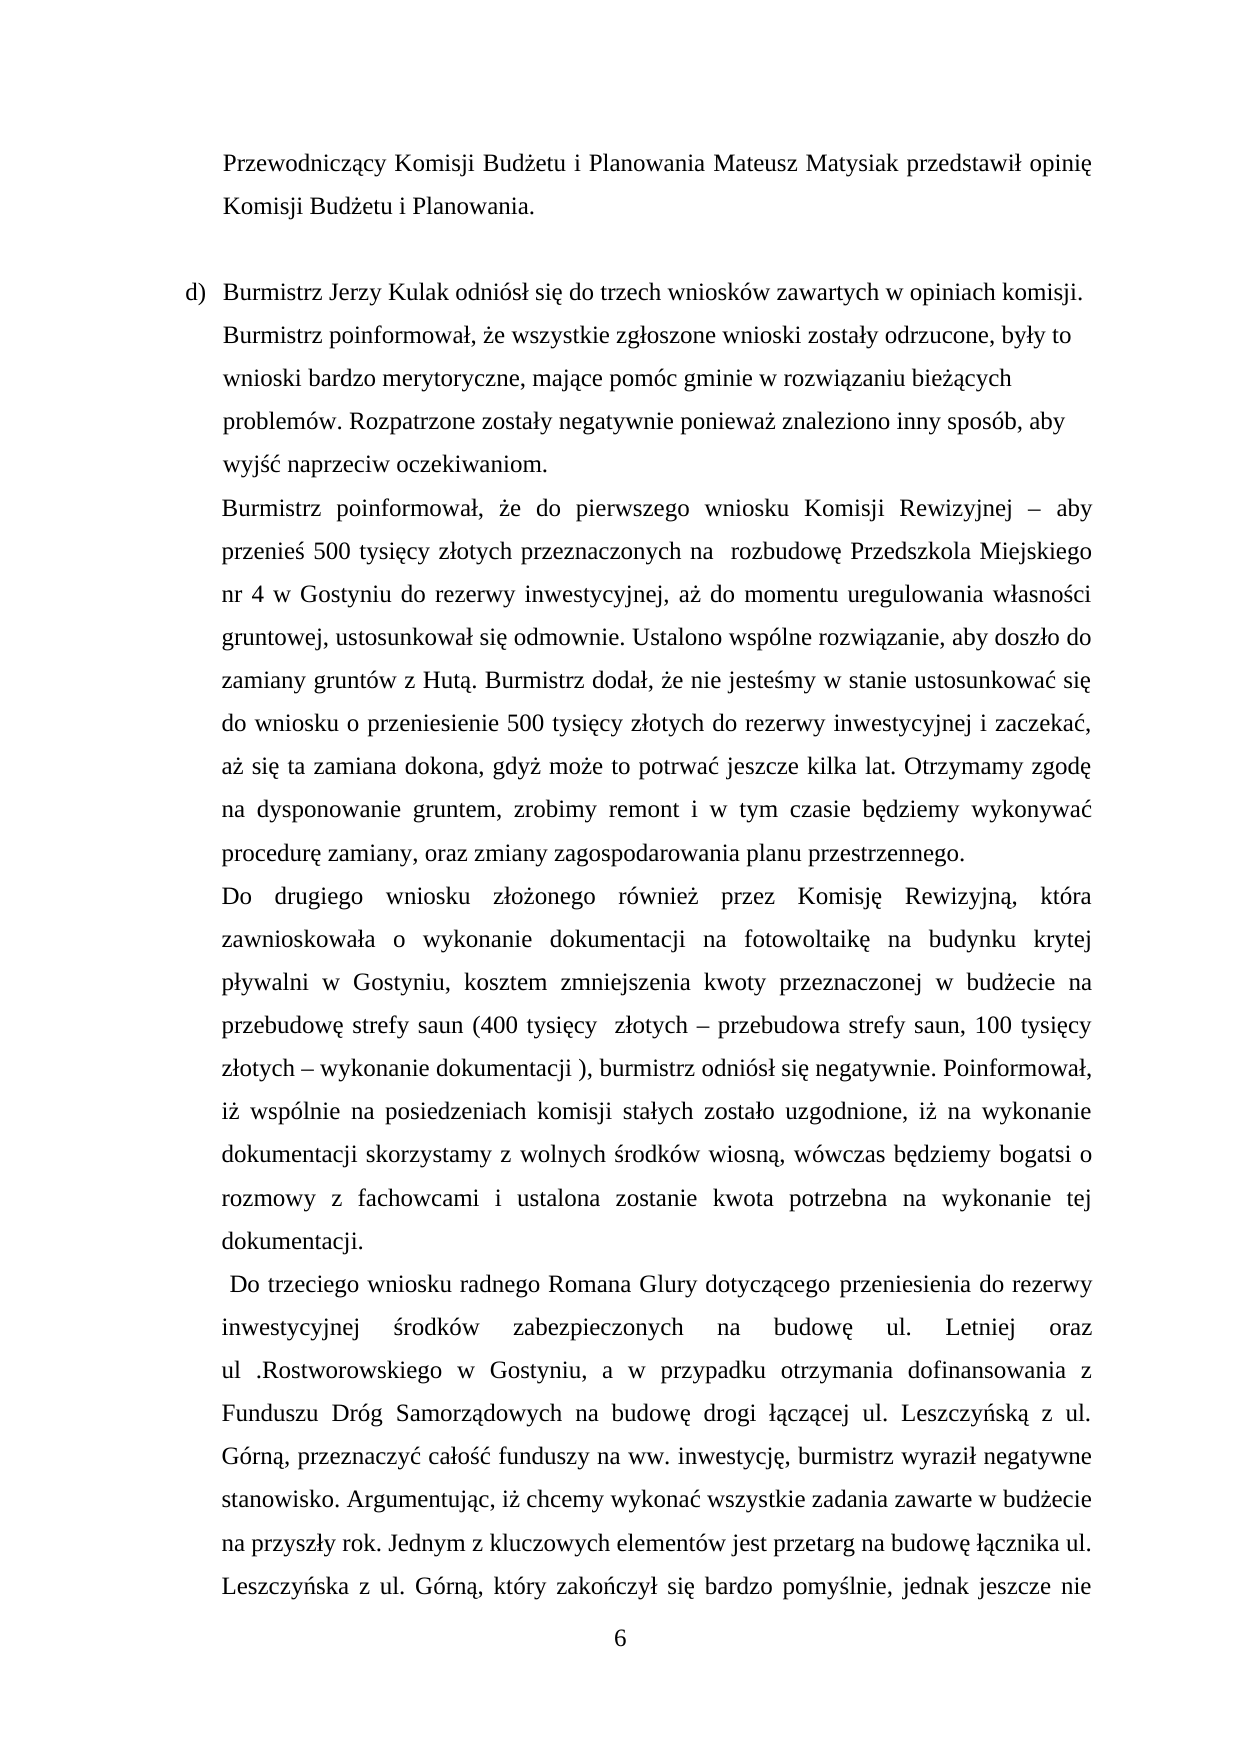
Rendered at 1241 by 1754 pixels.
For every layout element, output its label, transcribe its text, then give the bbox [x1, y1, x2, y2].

list Burmistrz Jerzy Kulak odniósł się do trzech wniosków zawartych w opiniach komisji. [185, 277, 1093, 306]
list Burmistrz poinformował, że wszystkie zgłoszone wnioski zostały odrzucone, były to wnioski bardzo merytoryczne, mające pomóc gminie w rozwiązaniu bieżących problemów. Rozpatrzone zostały negatywnie ponieważ znaleziono inny sposób, aby wyjść naprzeciw oczekiwaniom. [223, 320, 1093, 478]
text Przewodniczący Komisji Budżetu i Planowania Mateusz Matysiak przedstawił opinię Komisji Budżetu i Planowania. [223, 148, 1093, 219]
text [221, 1269, 1093, 1599]
text Burmistrz poinformował, że do pierwszego wniosku Komisji Rewizyjnej – aby przenieś 500 tysięcy złotych przeznaczonych na rozbudowę Przedszkola Miejskiego nr 4 w Gostyniu do rezerwy inwestycyjnej, aż do momentu uregulowania własności gruntowej, ustosunkował się odmownie. Ustalono wspólne rozwiązanie, aby doszło do zamiany gruntów z Hutą. Burmistrz dodał, że nie jesteśmy w stanie ustosunkować się do wniosku o przeniesienie 500 tysięcy złotych do rezerwy inwestycyjnej i zaczekać, aż się ta zamiana dokona, gdyż może to potrwać jeszcze kilka lat. Otrzymamy zgodę na dysponowanie gruntem, zrobimy remont i w tym czasie będziemy wykonywać procedurę zamiany, oraz zmiany zagospodarowania planu przestrzennego. [221, 493, 1093, 866]
text Do drugiego wniosku złożonego również przez Komisję Rewizyjną, która zawnioskowała o wykonanie dokumentacji na fotowoltaikę na budynku krytej pływalni w Gostyniu, kosztem zmniejszenia kwoty przeznaczonej w budżecie na przebudowę strefy saun (400 tysięcy złotych – przebudowa strefy saun, 100 tysięcy złotych – wykonanie dokumentacji ), burmistrz odniósł się negatywnie. Poinformował, iż wspólnie na posiedzeniach komisji stałych zostało uzgodnione, iż na wykonanie dokumentacji skorzystamy z wolnych środków wiosną, wówczas będziemy bogatsi o rozmowy z fachowcami i ustalona zostanie kwota potrzebna na wykonanie tej dokumentacji. [221, 881, 1093, 1254]
